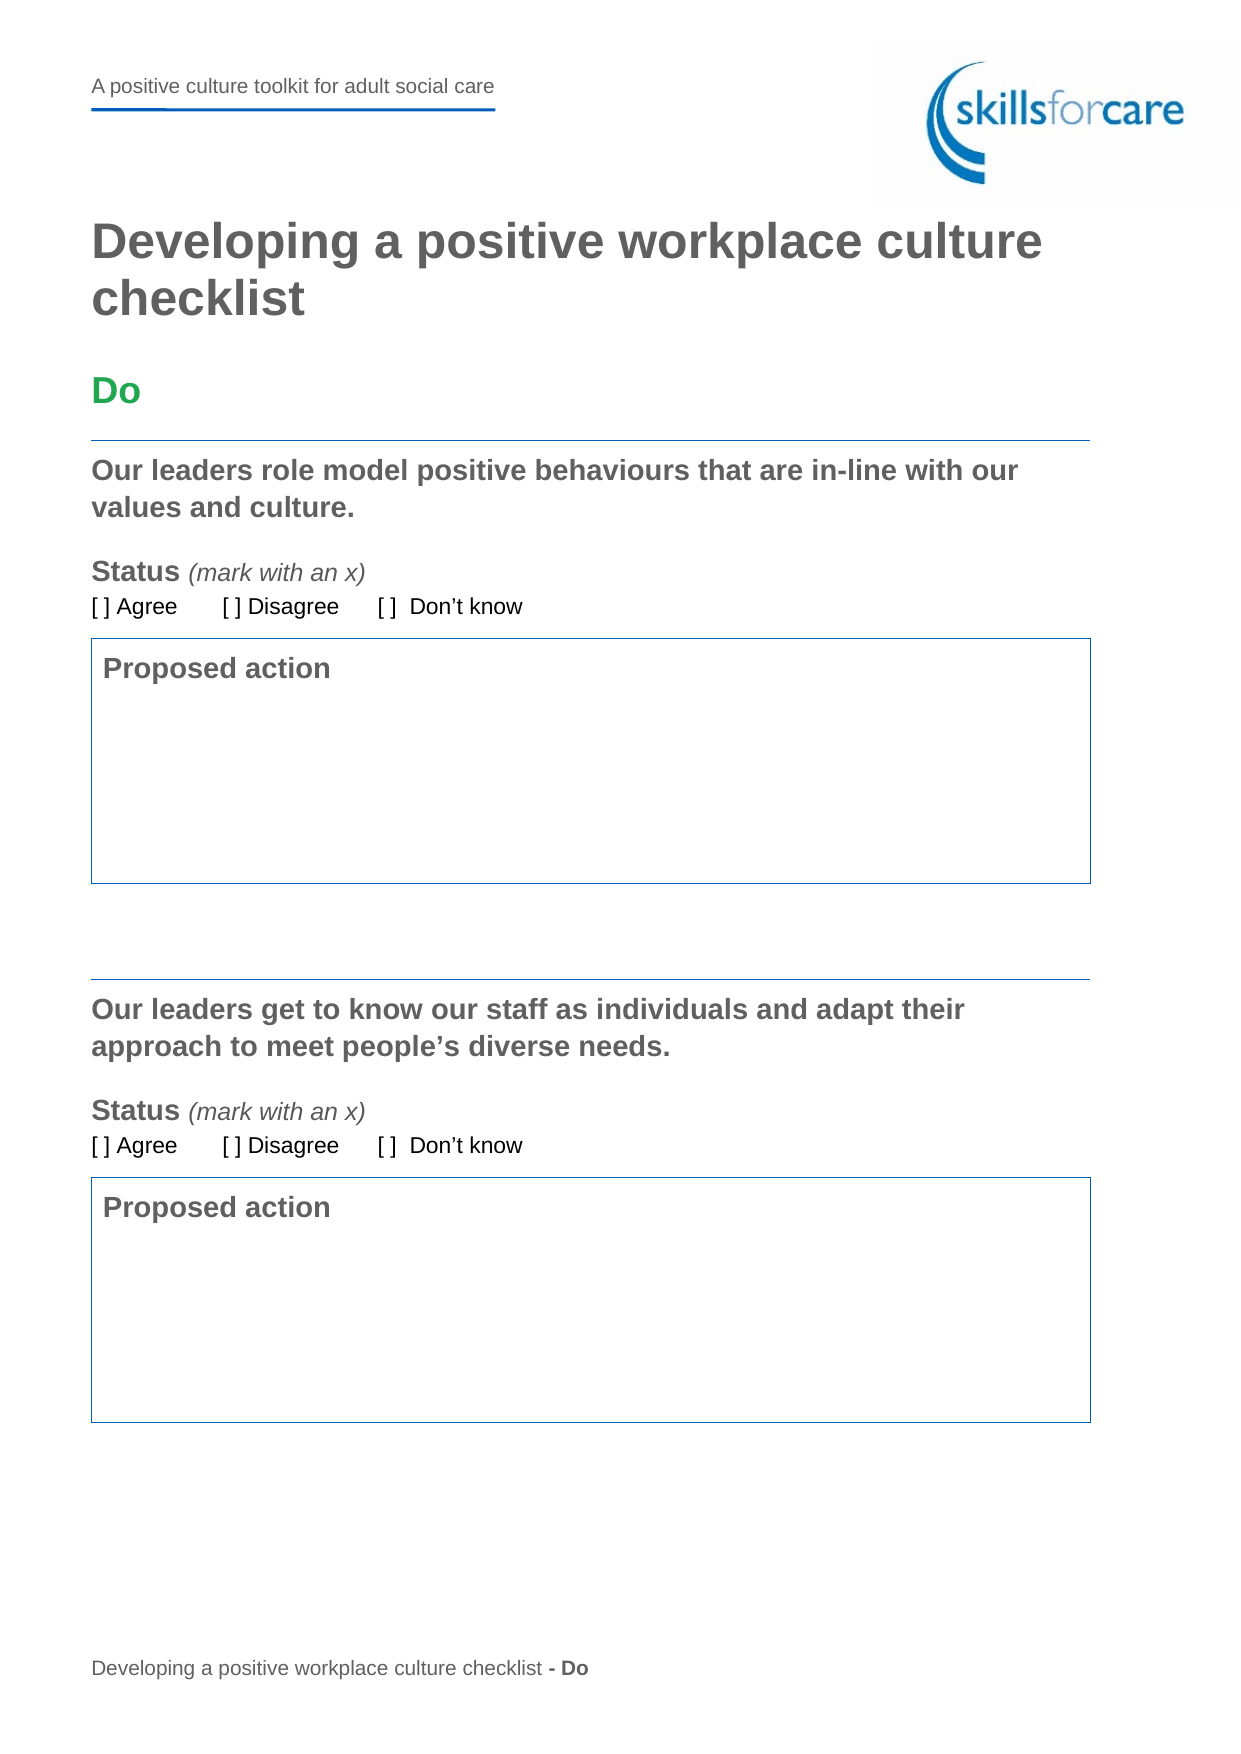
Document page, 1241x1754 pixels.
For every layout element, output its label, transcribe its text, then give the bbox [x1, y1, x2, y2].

table_cell Proposed action [92, 1178, 1090, 1422]
table_cell Status (mark with an x) [ ] Agree [ ] Disagree [ ] Don’t know [91, 543, 1090, 638]
table_header Our leaders get to know our staff as individuals and adapt their approach to meet people’s diverse needs. [91, 980, 1090, 1082]
table_cell Proposed action [92, 639, 1090, 883]
table_header Our leaders role model positive behaviours that are in-line with our values and culture. [91, 441, 1090, 543]
picture [870, 37, 1241, 209]
table_cell Status (mark with an x) [ ] Agree [ ] Disagree [ ] Don’t know [91, 1082, 1090, 1177]
subtitle Do [91, 368, 1090, 411]
text Developing a positive workplace culture checklist [91, 211, 1090, 326]
